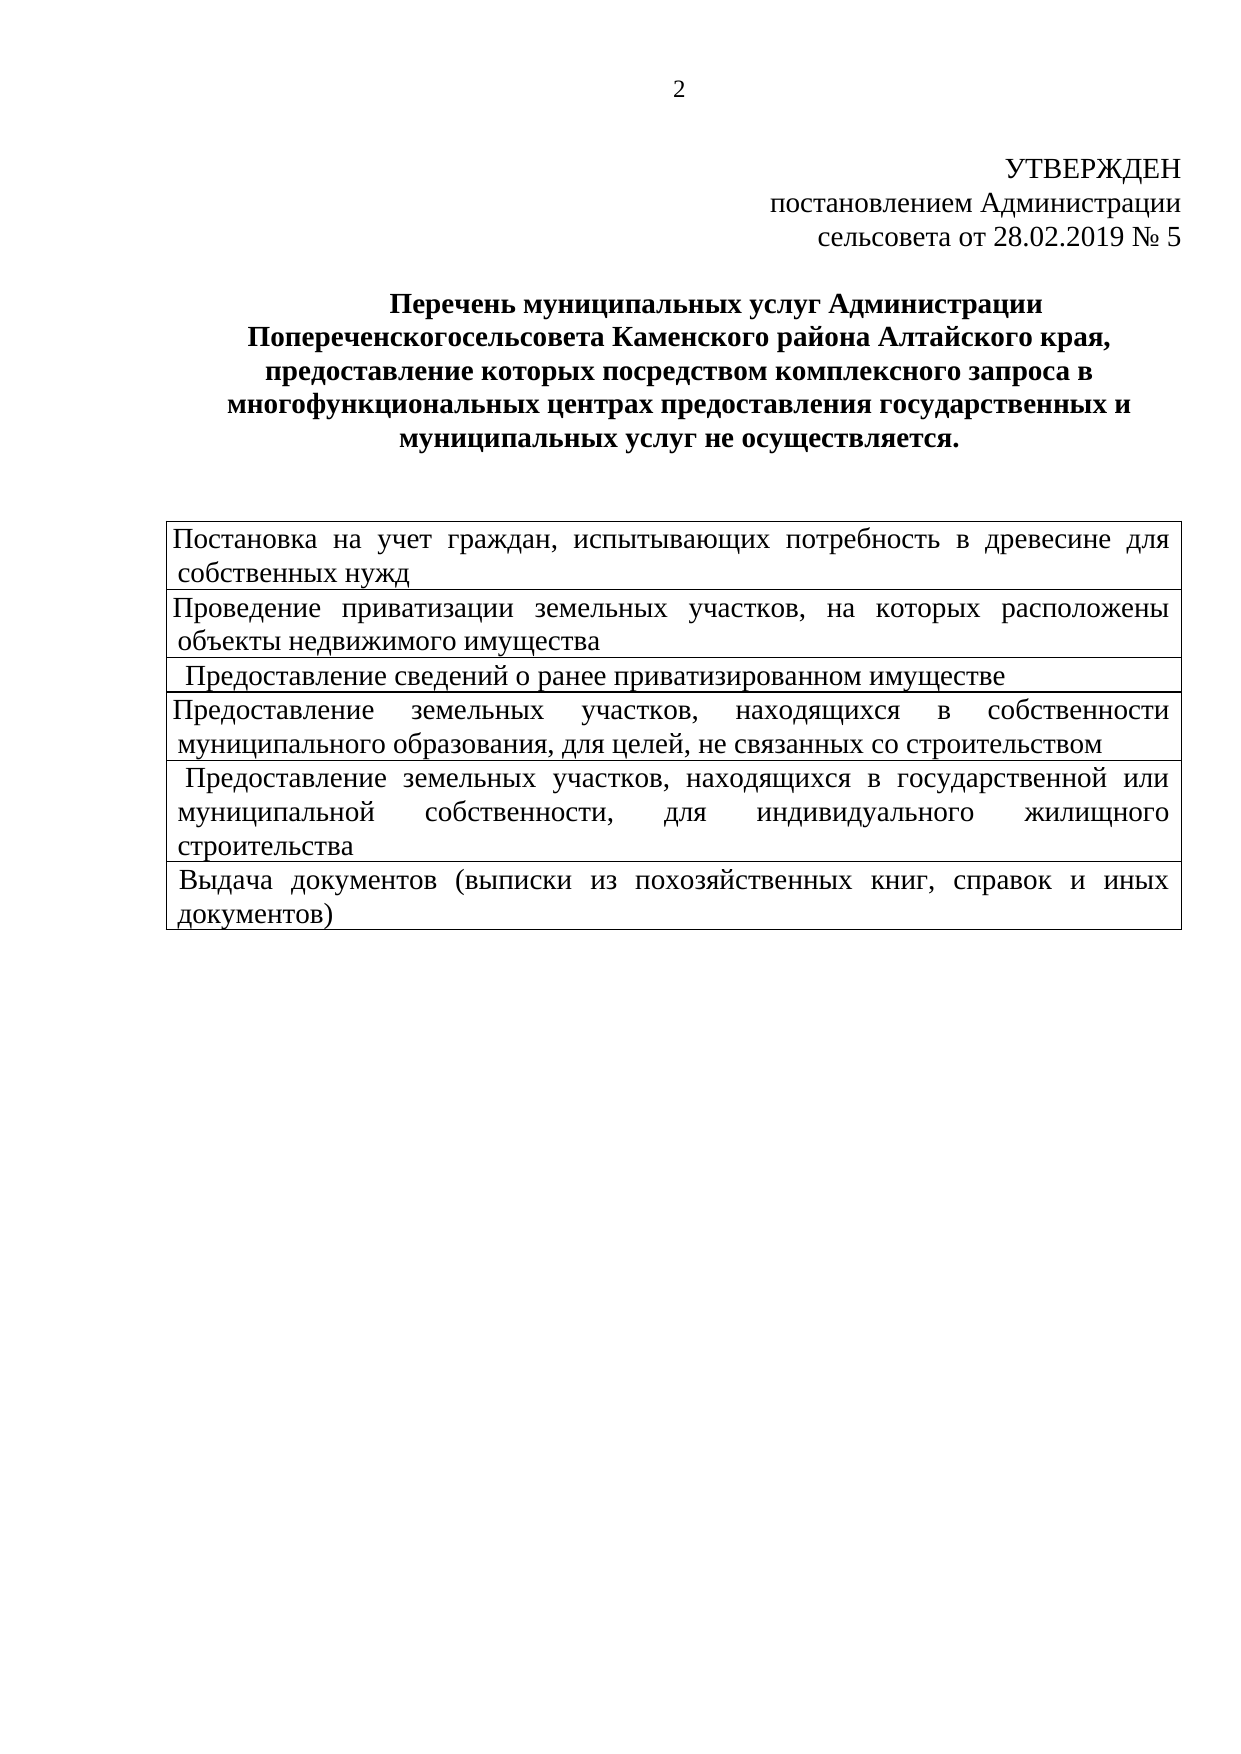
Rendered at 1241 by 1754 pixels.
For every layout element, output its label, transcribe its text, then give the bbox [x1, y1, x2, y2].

text постановлением Администрации [177, 185, 1181, 219]
table_cell Предоставление земельных участков, находящихся в собственности муниципального образования, для целей, не связанных со строительством [167, 693, 1181, 759]
table_cell Предоставление сведений о ранее приватизированном имуществе [167, 658, 1181, 691]
table_cell Проведение приватизации земельных участков, на которых расположены объекты недвижимого имущества [167, 590, 1181, 657]
table_cell Выдача документов (выписки из похозяйственных книг, справок и иных документов) [167, 862, 1181, 929]
table_cell Предоставление земельных участков, находящихся в государственной или муниципальной собственности, для индивидуального жилищного строительства [167, 761, 1181, 861]
text Перечень муниципальных услуг Администрации Попереченскогосельсовета Каменского района Алтайского края, предоставление которых посредством комплексного запроса в многофункциональных центрах предоставления государственных и муниципальных услуг не осуществляется. [177, 286, 1181, 453]
text сельсовета от 28.02.2019 № 5 [177, 219, 1181, 252]
text УТВЕРЖДЕН [177, 152, 1181, 185]
table_header Постановка на учет граждан, испытывающих потребность в древесине для собственных нужд [167, 522, 1181, 589]
